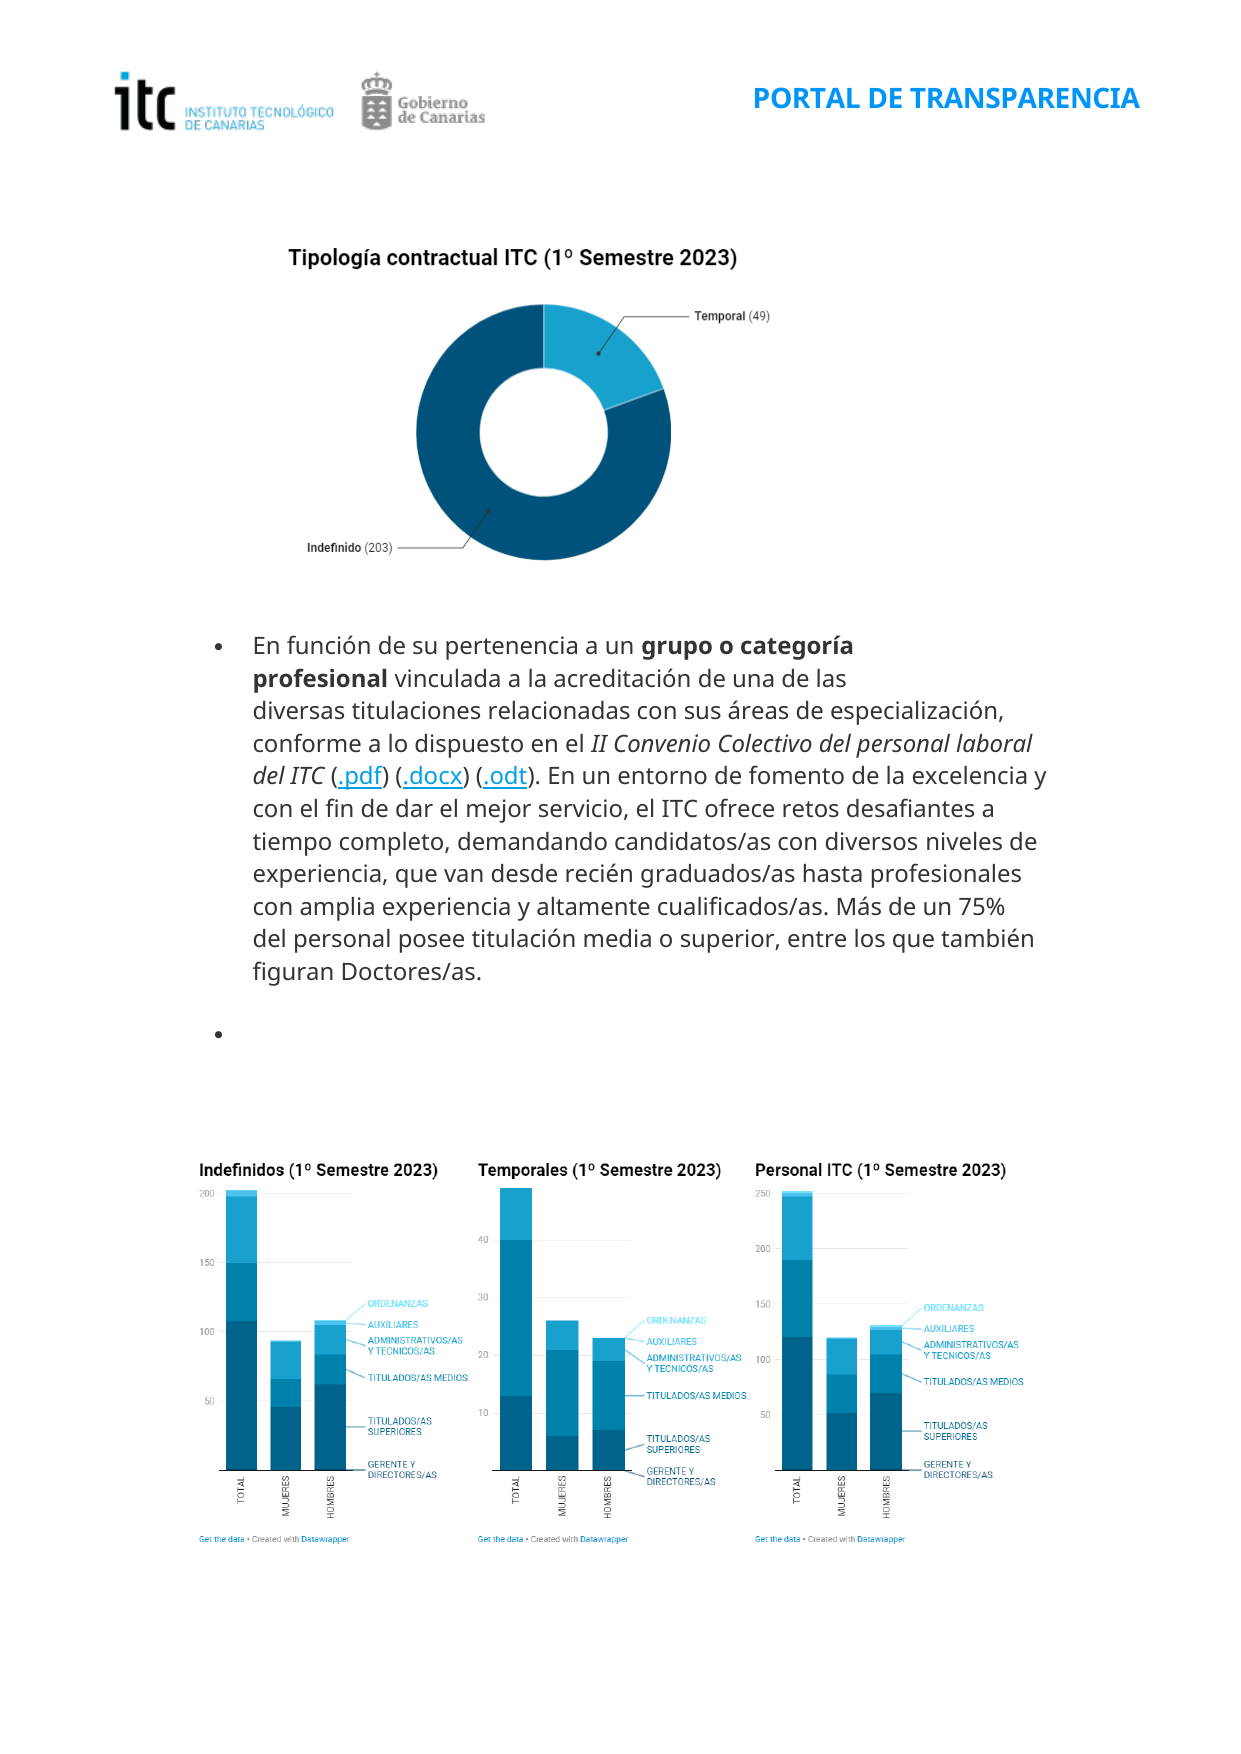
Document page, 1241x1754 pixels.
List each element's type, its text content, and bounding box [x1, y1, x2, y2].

picture [177, 1140, 1063, 1558]
picture [114, 71, 486, 131]
list En función de su pertenencia a un grupo o categoría profesional vinculada a la acreditación de una de las diversas titulaciones relacionadas con sus áreas de especialización, conforme a lo dispuesto en el II Convenio Colectivo del personal laboral del ITC (.pdf) (.docx) (.odt). En un entorno de fomento de la excelencia y con el fin de dar el mejor servicio, el ITC ofrece retos desafiantes a tiempo completo, demandando candidatos/as con diversos niveles de experiencia, que van desde recién graduados/as hasta profesionales con amplia experiencia y altamente cualificados/as. Más de un 75% del personal posee titulación media o superior, entre los que también figuran Doctores/as. [215, 629, 1063, 987]
picture [183, 206, 854, 591]
